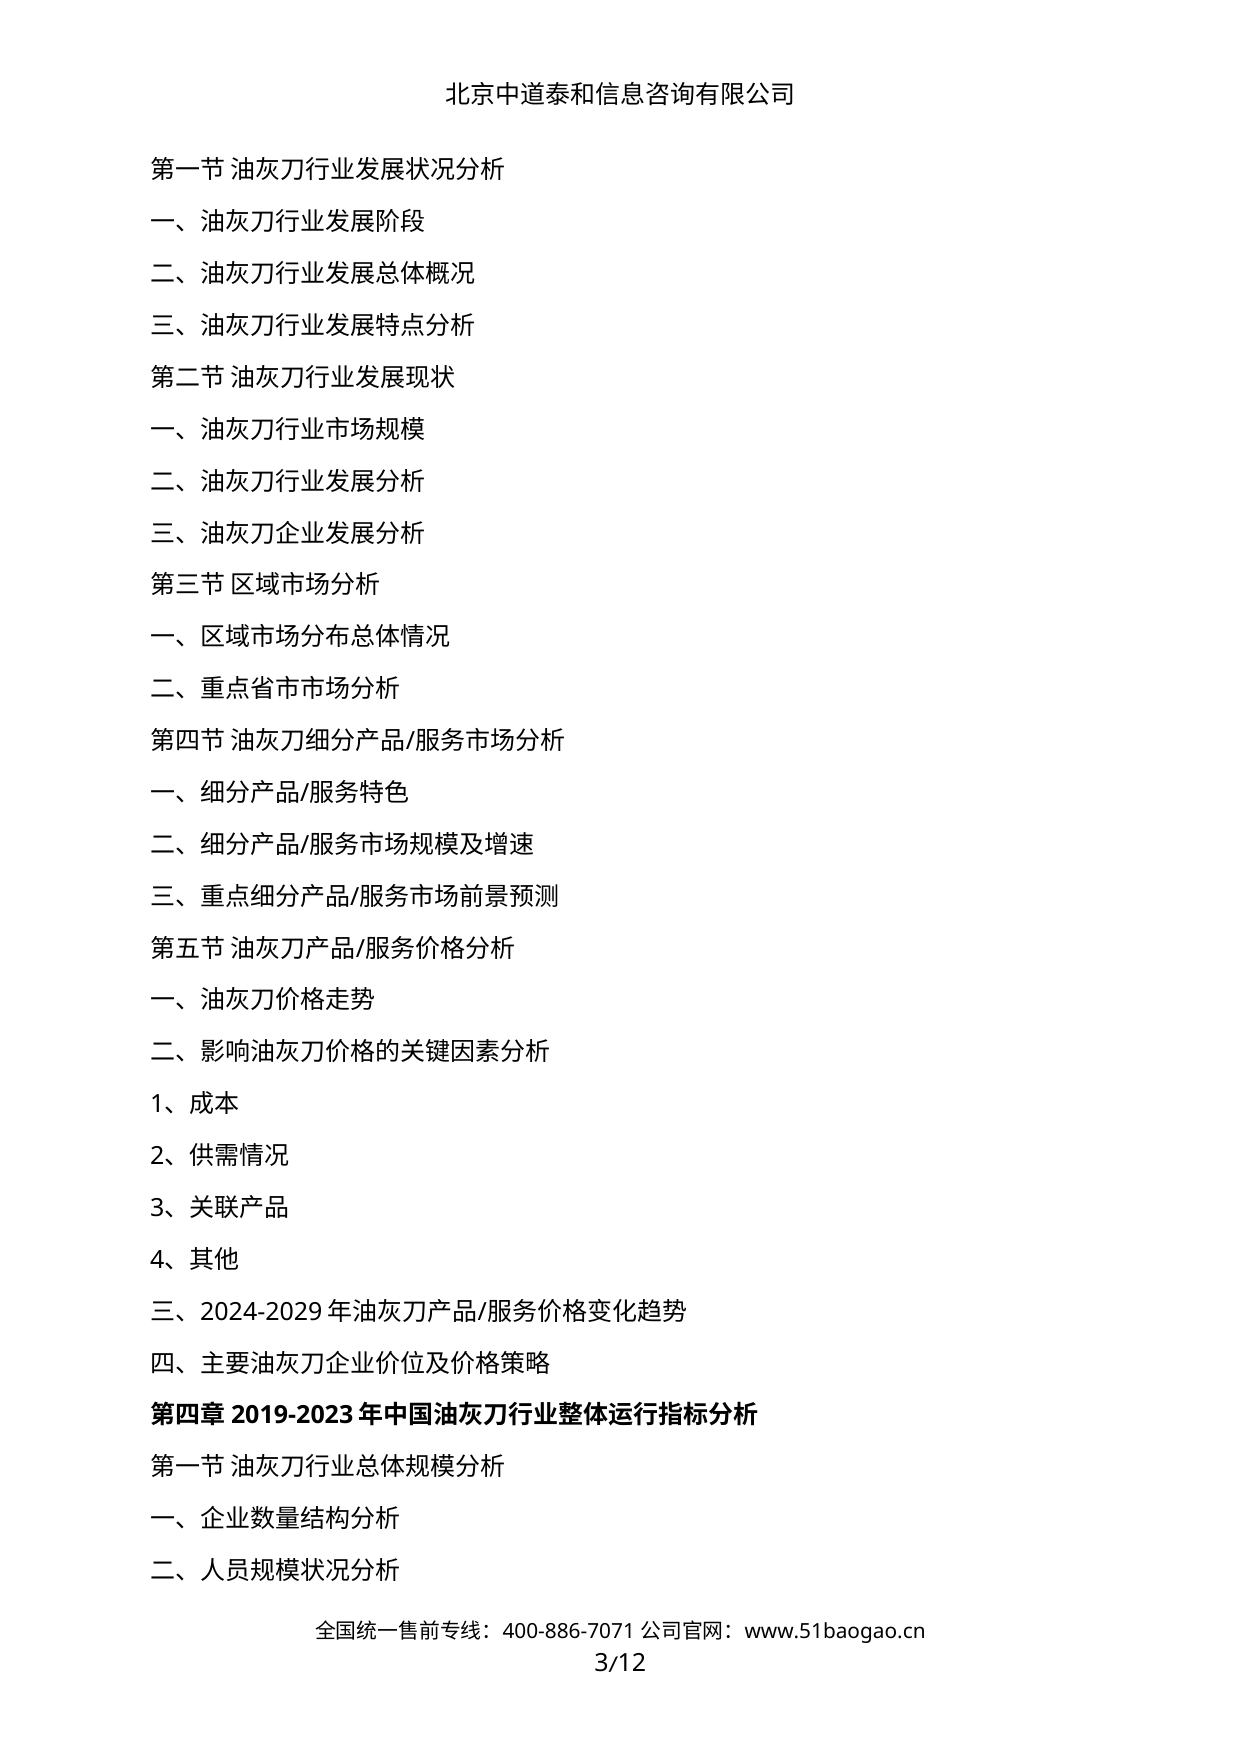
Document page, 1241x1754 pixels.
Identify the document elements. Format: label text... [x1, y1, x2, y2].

text 四、主要油灰刀企业价位及价格策略 [150, 1343, 1090, 1379]
text 1、成本 [150, 1084, 1090, 1120]
text 一、油灰刀行业发展阶段 [150, 202, 1090, 238]
text 三、油灰刀行业发展特点分析 [150, 306, 1090, 342]
text 3、关联产品 [150, 1187, 1090, 1224]
text 二、油灰刀行业发展总体概况 [150, 254, 1090, 290]
text 二、油灰刀行业发展分析 [150, 461, 1090, 497]
text 第二节 油灰刀行业发展现状 [150, 357, 1090, 394]
text 第三节 区域市场分析 [150, 565, 1090, 601]
text 第四章 2019-2023年中国油灰刀行业整体运行指标分析 [150, 1395, 1090, 1431]
text 第一节 油灰刀行业发展状况分析 [150, 150, 1090, 186]
text 一、区域市场分布总体情况 [150, 617, 1090, 653]
text 二、人员规模状况分析 [150, 1551, 1090, 1587]
text 二、细分产品/服务市场规模及增速 [150, 824, 1090, 861]
text 三、重点细分产品/服务市场前景预测 [150, 876, 1090, 912]
text 第一节 油灰刀行业总体规模分析 [150, 1447, 1090, 1483]
text 4、其他 [150, 1239, 1090, 1276]
text 第五节 油灰刀产品/服务价格分析 [150, 928, 1090, 964]
text 二、影响油灰刀价格的关键因素分析 [150, 1032, 1090, 1068]
text 2、供需情况 [150, 1136, 1090, 1172]
text 三、2024-2029年油灰刀产品/服务价格变化趋势 [150, 1291, 1090, 1327]
text 第四节 油灰刀细分产品/服务市场分析 [150, 721, 1090, 757]
text 一、油灰刀行业市场规模 [150, 409, 1090, 446]
text 二、重点省市市场分析 [150, 669, 1090, 705]
text 一、细分产品/服务特色 [150, 772, 1090, 809]
text 三、油灰刀企业发展分析 [150, 513, 1090, 549]
text 一、油灰刀价格走势 [150, 980, 1090, 1016]
text 一、企业数量结构分析 [150, 1499, 1090, 1535]
